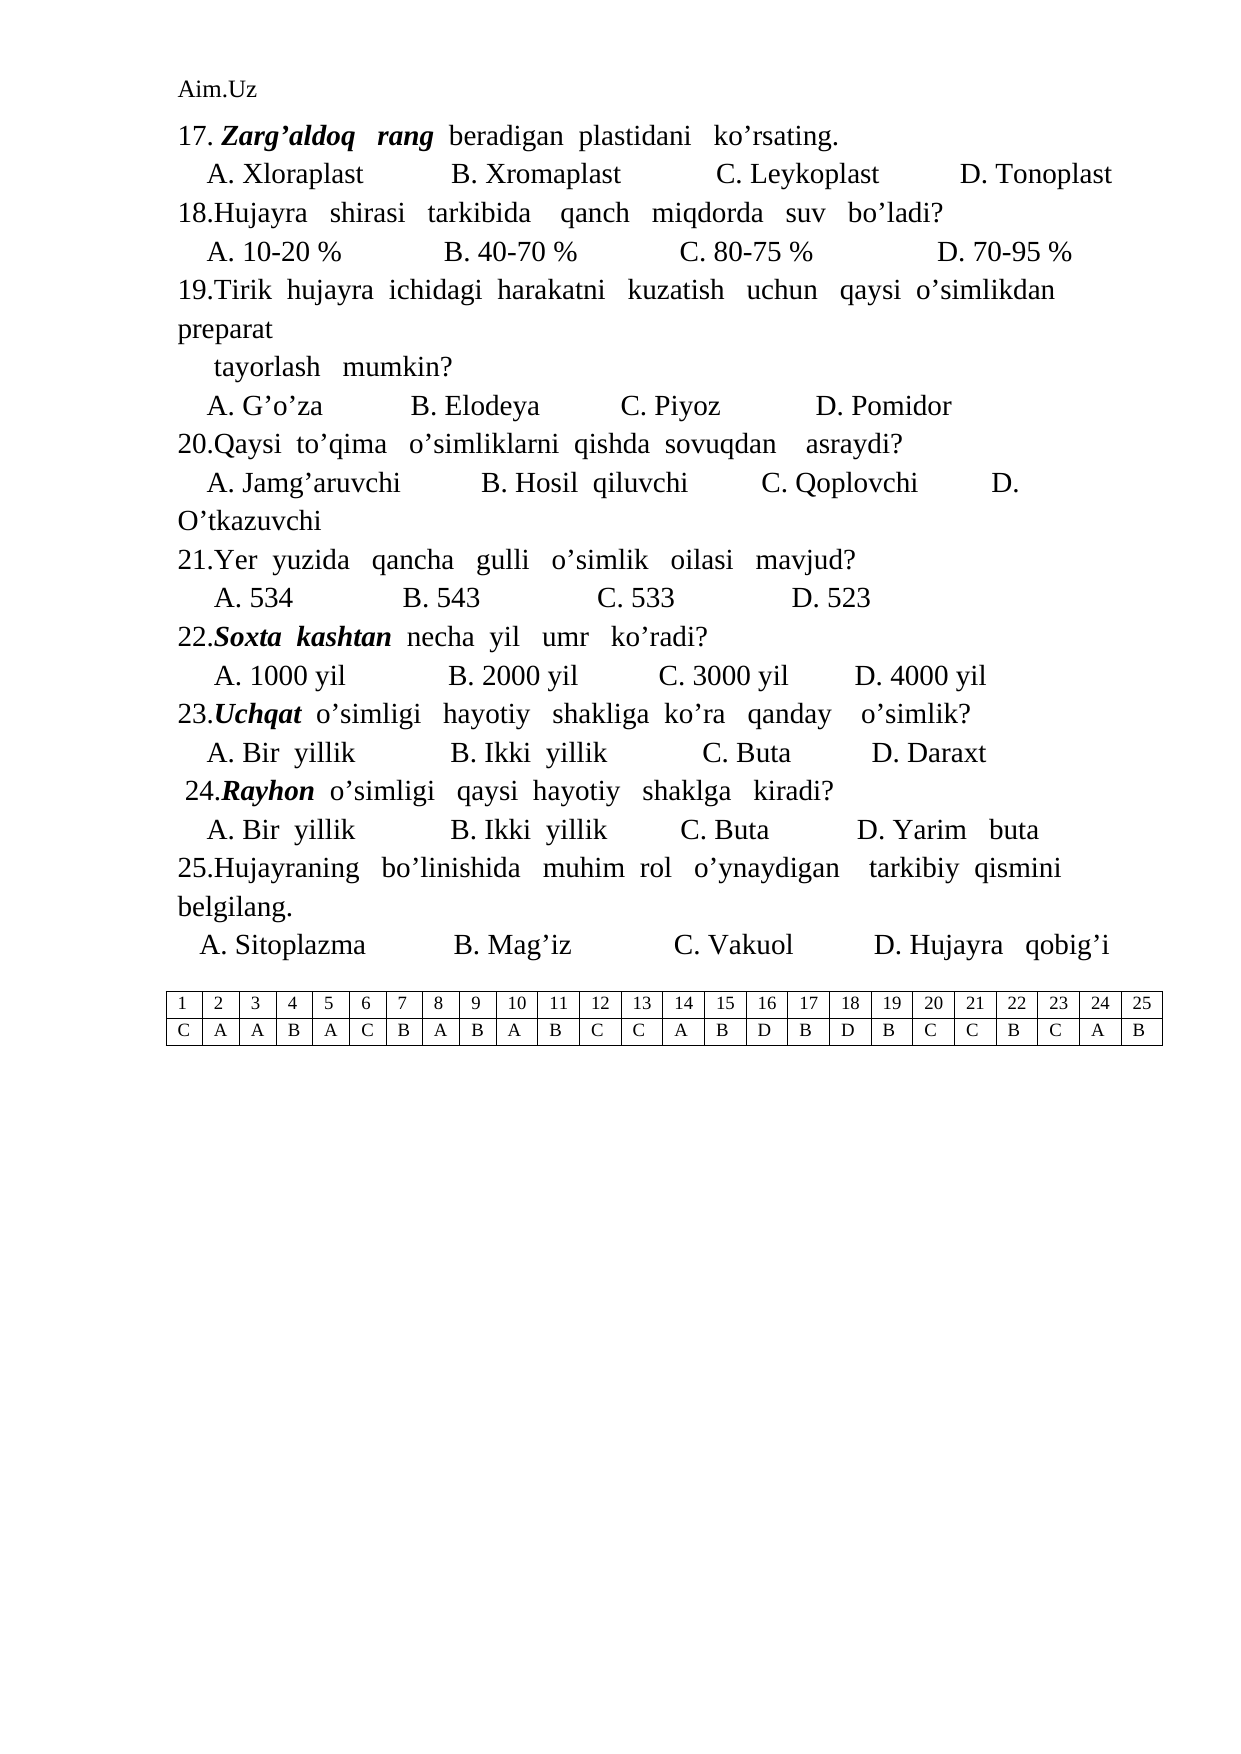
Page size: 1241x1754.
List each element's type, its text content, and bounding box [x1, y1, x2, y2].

table_header 16 [747, 992, 787, 1018]
table_cell C [622, 1019, 662, 1044]
table_cell B [872, 1019, 912, 1044]
table_cell A [423, 1019, 459, 1044]
table_header 10 [497, 992, 537, 1018]
table_header 25 [1122, 992, 1162, 1018]
table_cell A [1080, 1019, 1121, 1044]
table_cell A [663, 1019, 704, 1044]
table_cell C [1038, 1019, 1079, 1044]
table_header 22 [997, 992, 1037, 1018]
table_header 20 [913, 992, 954, 1018]
table_cell C [580, 1019, 621, 1044]
table_header 5 [313, 992, 349, 1018]
table_cell B [538, 1019, 579, 1044]
table_header 7 [387, 992, 422, 1018]
table_header 12 [580, 992, 621, 1018]
table_header 19 [872, 992, 912, 1018]
table_cell B [705, 1019, 746, 1044]
table_cell D [830, 1019, 871, 1044]
text A. 534 B. 543 C. 533 D. 523 [177, 581, 1152, 614]
text 22.Soxta kashtan necha yil umr ko’radi? [177, 619, 1152, 653]
text A. Xloraplast B. Xromaplast C. Leykoplast D. Tonoplast [177, 157, 1152, 190]
table_cell C [167, 1019, 202, 1044]
text 17. Zarg’aldoq rang beradigan plastidani ko’rsating. [177, 118, 1152, 152]
table_header 17 [788, 992, 829, 1018]
text 20.Qaysi to’qima o’simliklarni qishda sovuqdan asraydi? [177, 426, 1152, 460]
table_header 21 [955, 992, 996, 1018]
table_header 11 [538, 992, 579, 1018]
table_header 3 [240, 992, 276, 1018]
table_header 1 [167, 992, 202, 1018]
table_cell A [240, 1019, 276, 1044]
table_cell A [497, 1019, 537, 1044]
table_cell C [350, 1019, 386, 1044]
table_header 24 [1080, 992, 1121, 1018]
table_header 2 [203, 992, 239, 1018]
table_cell B [277, 1019, 312, 1044]
table_cell D [747, 1019, 787, 1044]
table_header 4 [277, 992, 312, 1018]
table_header 23 [1038, 992, 1079, 1018]
text A. Sitoplazma B. Mag’iz C. Vakuol D. Hujayra qobig’i [177, 927, 1152, 961]
text 19.Tirik hujayra ichidagi harakatni kuzatish uchun qaysi o’simlikdan preparat [177, 272, 1152, 344]
text A. Jamg’aruvchi B. Hosil qiluvchi C. Qoplovchi D. O’tkazuvchi [177, 465, 1152, 537]
text 21.Yer yuzida qancha gulli o’simlik oilasi mavjud? [177, 542, 1152, 576]
text 23.Uchqat o’simligi hayotiy shakliga ko’ra qanday o’simlik? [177, 696, 1152, 730]
table_cell A [203, 1019, 239, 1044]
table_cell C [955, 1019, 996, 1044]
table_cell B [1122, 1019, 1162, 1044]
text A. 1000 yil B. 2000 yil C. 3000 yil D. 4000 yil [177, 658, 1152, 691]
text 25.Hujayraning bo’linishida muhim rol o’ynaydigan tarkibiy qismini belgilang. [177, 850, 1152, 922]
text 24.Rayhon o’simligi qaysi hayotiy shaklga kiradi? [177, 773, 1152, 807]
table_cell B [788, 1019, 829, 1044]
text tayorlash mumkin? [177, 349, 1152, 383]
text A. Bir yillik B. Ikki yillik C. Buta D. Yarim buta [177, 812, 1152, 845]
table_header 14 [663, 992, 704, 1018]
text A. 10-20 % B. 40-70 % C. 80-75 % D. 70-95 % [177, 234, 1152, 267]
table_header 9 [460, 992, 496, 1018]
table_header 13 [622, 992, 662, 1018]
table_header 18 [830, 992, 871, 1018]
table_cell B [997, 1019, 1037, 1044]
text 18.Hujayra shirasi tarkibida qanch miqdorda suv bo’ladi? [177, 195, 1152, 229]
text A. Bir yillik B. Ikki yillik C. Buta D. Daraxt [177, 735, 1152, 768]
table_header 15 [705, 992, 746, 1018]
table_cell C [913, 1019, 954, 1044]
table_header 6 [350, 992, 386, 1018]
table_cell B [387, 1019, 422, 1044]
table_header 8 [423, 992, 459, 1018]
table_cell A [313, 1019, 349, 1044]
table_cell B [460, 1019, 496, 1044]
text A. G’o’za B. Elodeya C. Piyoz D. Pomidor [177, 388, 1152, 421]
